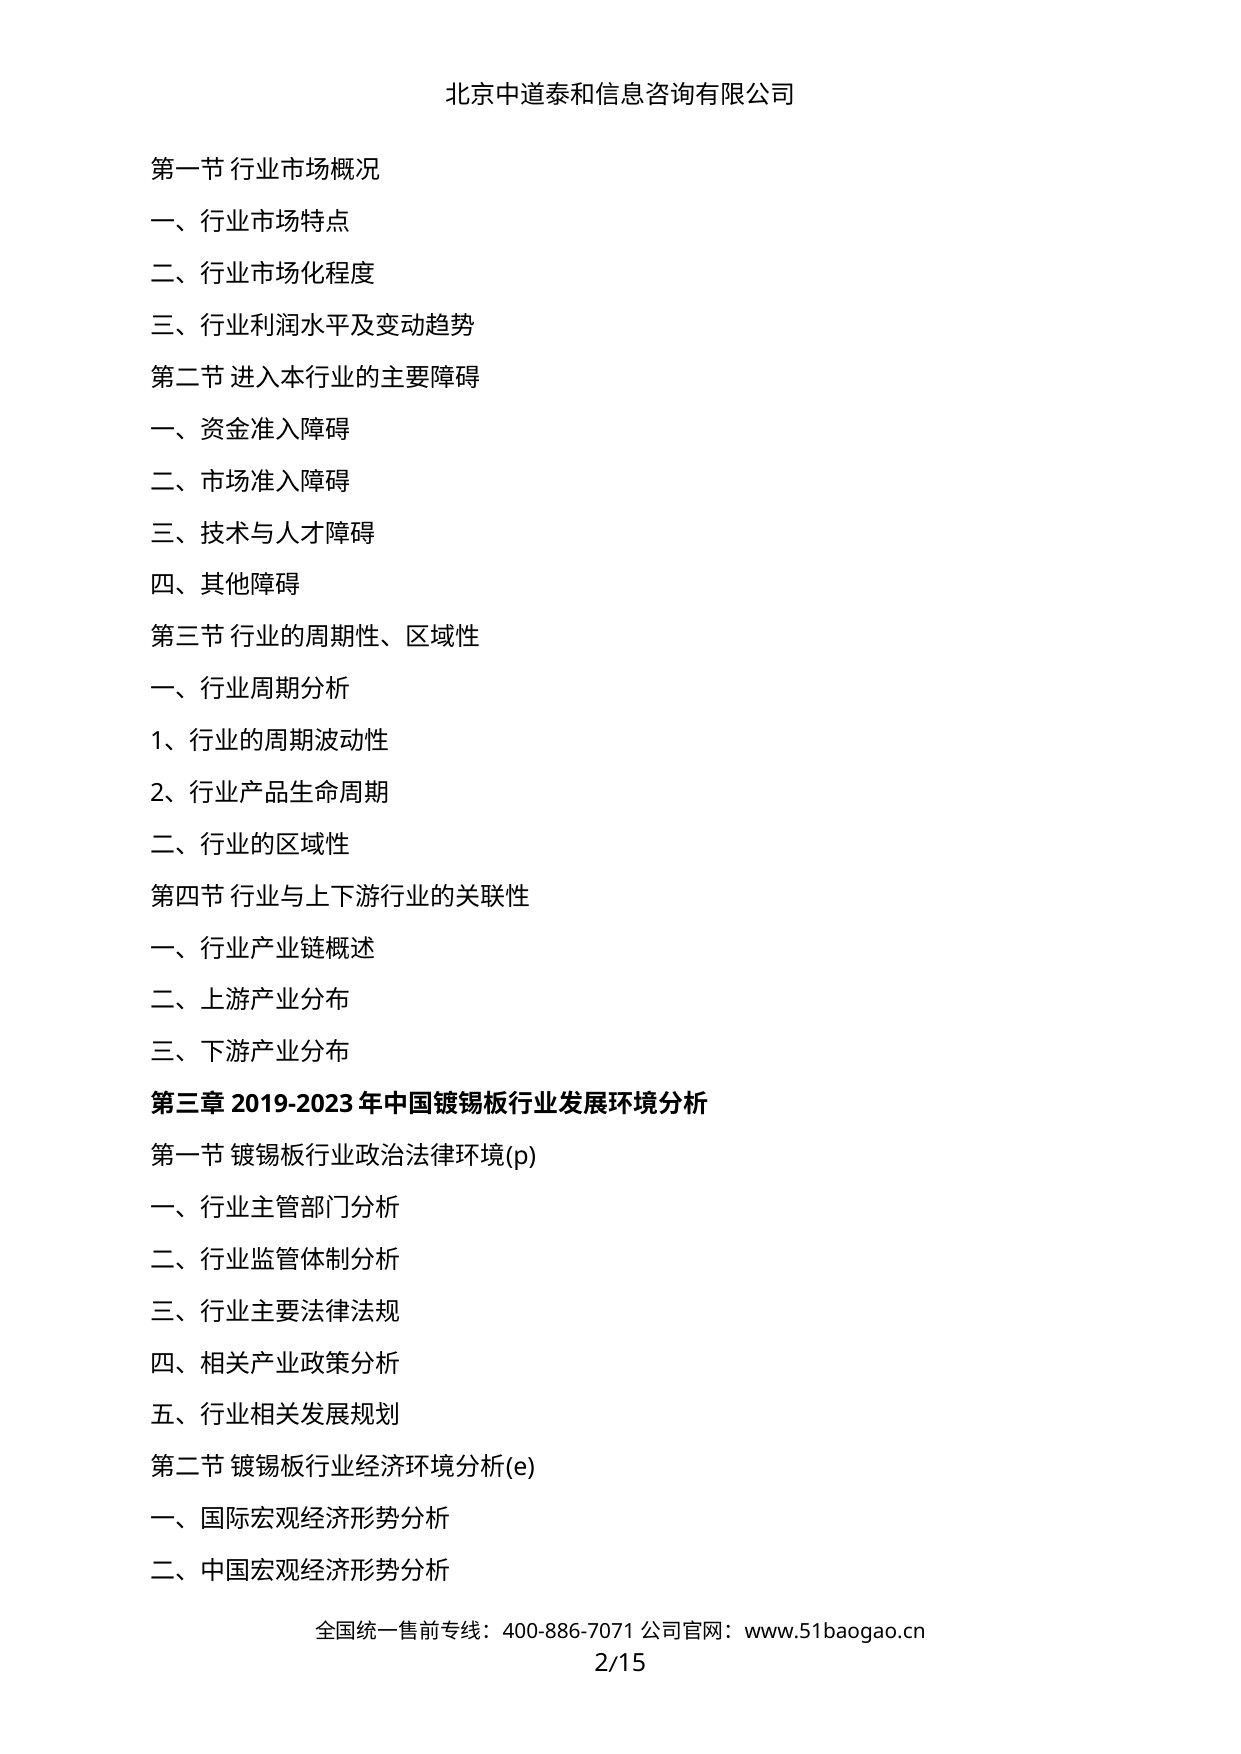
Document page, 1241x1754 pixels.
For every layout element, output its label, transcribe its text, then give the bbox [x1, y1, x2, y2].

text 二、中国宏观经济形势分析 [150, 1551, 1090, 1587]
text 二、行业市场化程度 [150, 254, 1090, 290]
text 五、行业相关发展规划 [150, 1395, 1090, 1431]
text 第二节 镀锡板行业经济环境分析(e) [150, 1447, 1090, 1483]
text 三、技术与人才障碍 [150, 513, 1090, 549]
text 三、行业主要法律法规 [150, 1291, 1090, 1327]
text 1、行业的周期波动性 [150, 721, 1090, 757]
text 四、相关产业政策分析 [150, 1343, 1090, 1379]
text 四、其他障碍 [150, 565, 1090, 601]
text 一、国际宏观经济形势分析 [150, 1499, 1090, 1535]
text 第四节 行业与上下游行业的关联性 [150, 876, 1090, 912]
text 二、行业的区域性 [150, 824, 1090, 861]
text 一、行业市场特点 [150, 202, 1090, 238]
text 二、上游产业分布 [150, 980, 1090, 1016]
text 一、行业产业链概述 [150, 928, 1090, 964]
text 二、市场准入障碍 [150, 461, 1090, 497]
text 一、资金准入障碍 [150, 409, 1090, 446]
text 2、行业产品生命周期 [150, 772, 1090, 809]
text 第二节 进入本行业的主要障碍 [150, 357, 1090, 394]
text 第一节 行业市场概况 [150, 150, 1090, 186]
text 第三章 2019-2023年中国镀锡板行业发展环境分析 [150, 1084, 1090, 1120]
text 第三节 行业的周期性、区域性 [150, 617, 1090, 653]
text 一、行业周期分析 [150, 669, 1090, 705]
text 三、行业利润水平及变动趋势 [150, 306, 1090, 342]
text 第一节 镀锡板行业政治法律环境(p) [150, 1136, 1090, 1172]
text 三、下游产业分布 [150, 1032, 1090, 1068]
text 二、行业监管体制分析 [150, 1239, 1090, 1276]
text 一、行业主管部门分析 [150, 1187, 1090, 1224]
